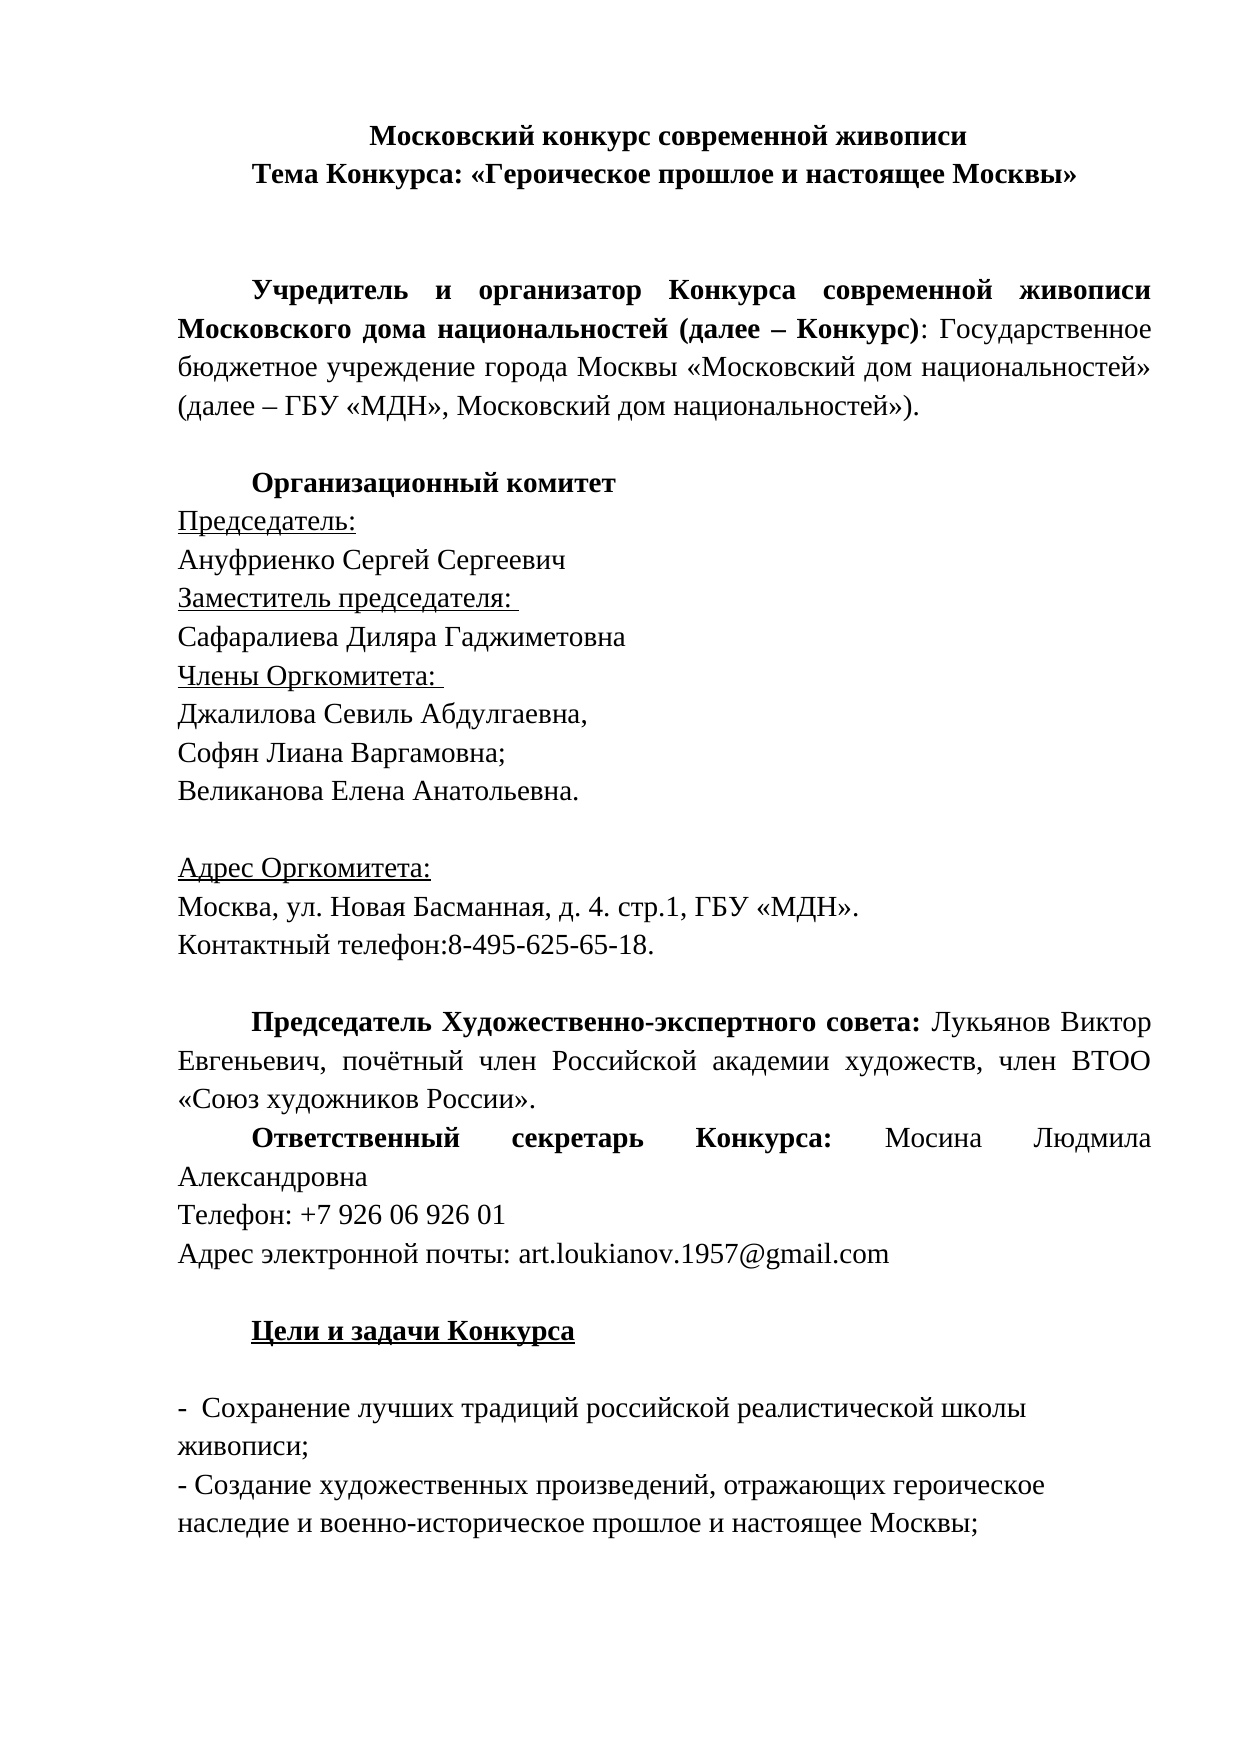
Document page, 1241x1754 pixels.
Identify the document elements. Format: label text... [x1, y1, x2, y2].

text Ануфриенко Сергей Сергеевич [177, 542, 1152, 576]
text Цели и задачи Конкурса [177, 1313, 1152, 1346]
text Председатель: [177, 503, 1152, 537]
text Софян Лиана Варгамовна; [177, 735, 1152, 768]
text Заместитель председателя: [177, 581, 1152, 614]
text Адрес электронной почты: art.loukianov.1957@gmail.com [177, 1236, 1152, 1269]
text Москва, ул. Новая Басманная, д. 4. стр.1, ГБУ «МДН». [177, 889, 1152, 922]
text Контактный телефон:8-495-625-65-18. [177, 927, 1152, 961]
text Организационный комитет [177, 465, 1152, 498]
text Учредитель и организатор Конкурса современной живописи Московского дома национальностей (далее – Конкурс): Государственное бюджетное учреждение города Москвы «Московский дом национальностей» (далее – ГБУ «МДН», Московский дом национальностей»). [177, 272, 1152, 421]
text Великанова Елена Анатольевна. [177, 773, 1152, 807]
text Джалилова Севиль Абдулгаевна, [177, 696, 1152, 730]
text Тема Конкурса: «Героическое прошлое и настоящее Москвы» [177, 157, 1152, 190]
text Адрес Оргкомитета: [177, 850, 1152, 884]
text Сафаралиева Диляра Гаджиметовна [177, 619, 1152, 653]
text - Сохранение лучших традиций российской реалистической школы живописи; [177, 1390, 1152, 1462]
text - Создание художественных произведений, отражающих героическое наследие и военно-историческое прошлое и настоящее Москвы; [177, 1467, 1152, 1539]
text Председатель Художественно-экспертного совета: Лукьянов Виктор Евгеньевич, почётный член Российской академии художеств, член ВТОО «Союз художников России». [177, 1004, 1152, 1115]
text Ответственный секретарь Конкурса: Мосина Людмила Александровна [177, 1120, 1152, 1192]
text Московский конкурс современной живописи [177, 118, 1152, 152]
text Телефон: +7 926 06 926 01 [177, 1197, 1152, 1231]
text Члены Оргкомитета: [177, 658, 1152, 691]
